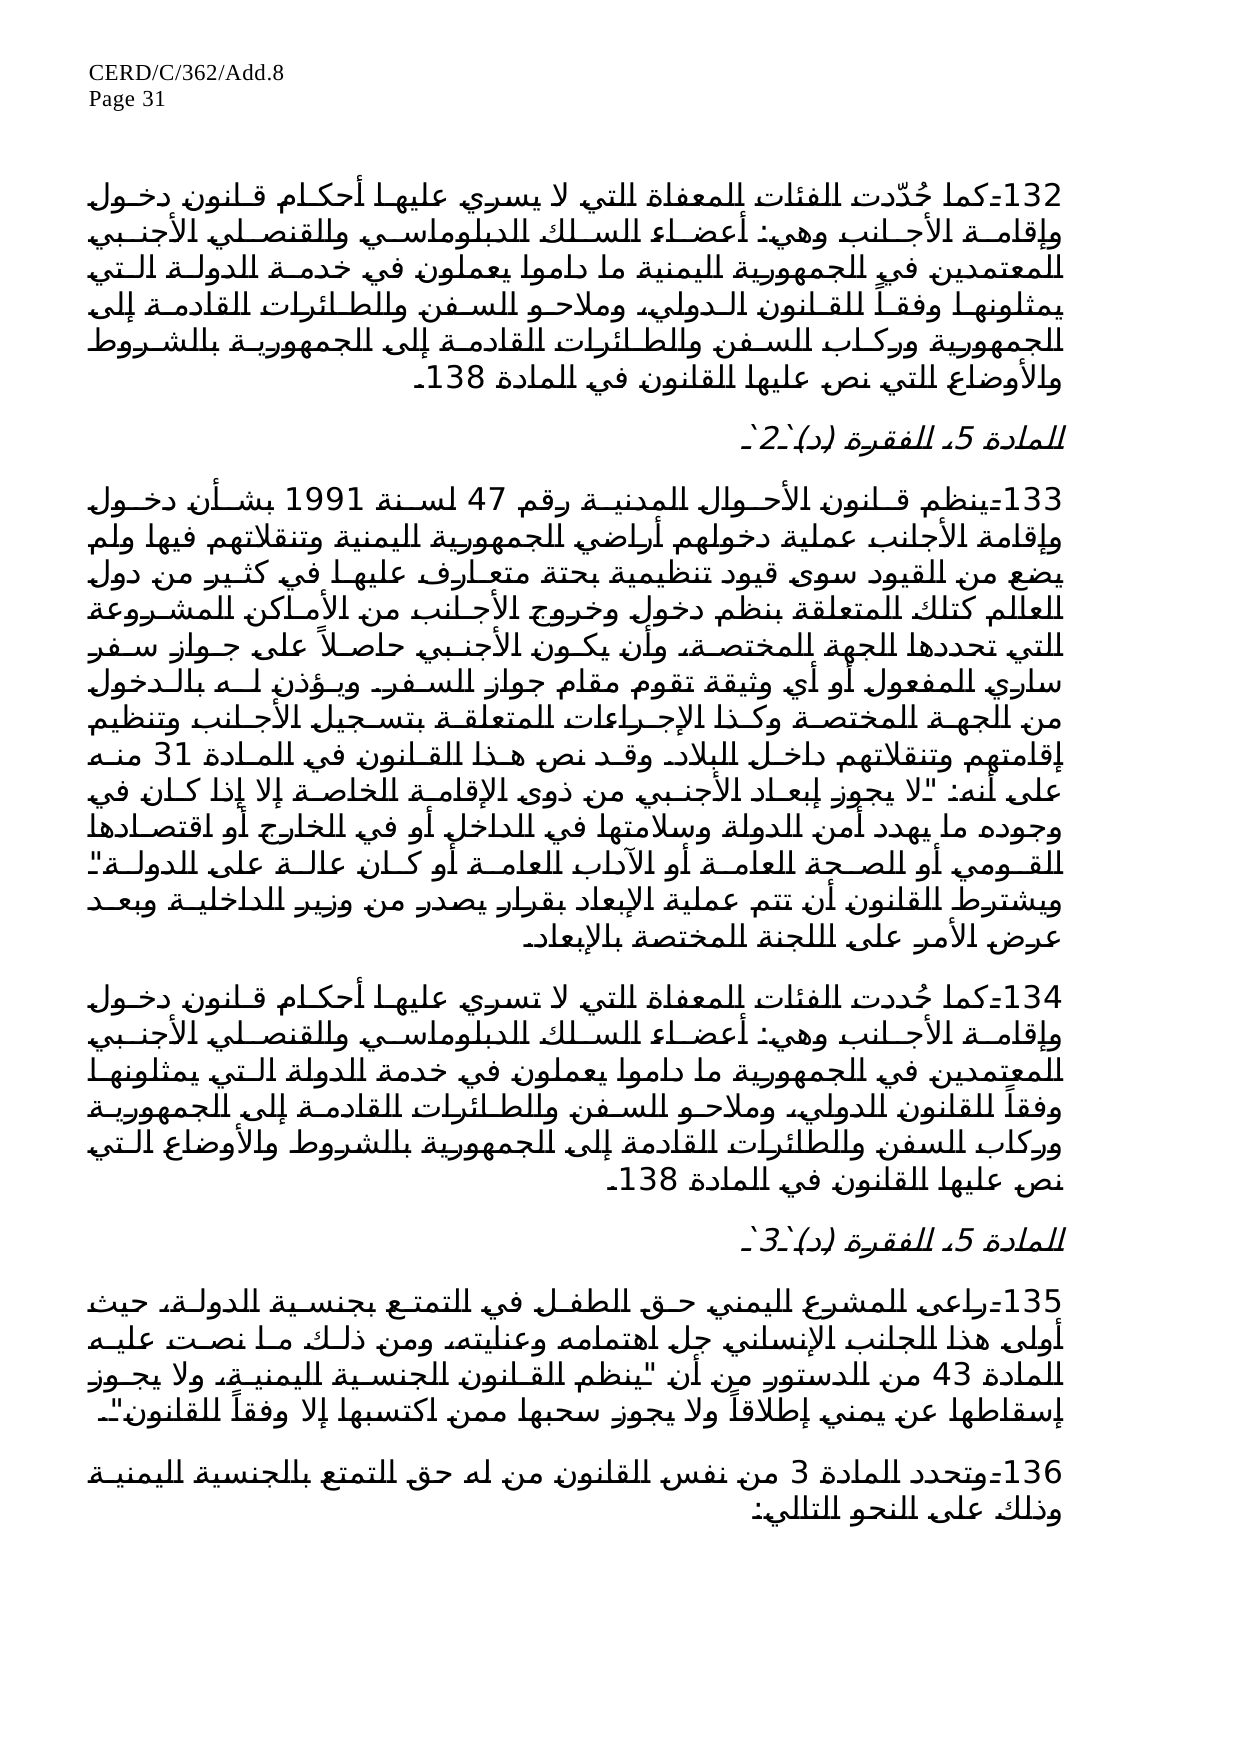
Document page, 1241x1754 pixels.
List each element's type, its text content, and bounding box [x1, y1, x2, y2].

text 135- راعى المشرع اليمني حق الطفل في التمتع بجنسية الدولة، حيث أولى هذا الجانب الإنساني جل اهتمامه وعنايته، ومن ذلك ما نصت عليه المادة 43 من الدستور من أن "ينظم القانون الجنسية اليمنية، ولا يجوز إسقاطها عن يمني إطلاقاً ولا يجوز سحبها ممن اكتسبها إلا وفقاً للقانون". [88, 1284, 1063, 1429]
text 132- كما حُدّدت الفئات المعفاة التي لا يسري عليها أحكام قانون دخول وإقامة الأجانب وهي: أعضاء السلك الدبلوماسي والقنصلي الأجنبي المعتمدين في الجمهورية اليمنية ما داموا يعملون في خدمة الدولة التي يمثلونها وفقاً للقانون الدولي، وملاحو السفن والطائرات القادمة إلى الجمهورية وركاب السفن والطائرات القادمة إلى الجمهورية بالشروط والأوضاع التي نص عليها القانون في المادة 138. [88, 177, 1063, 395]
text 133- ينظم قانون الأحوال المدنية رقم 47 لسنة 1991 بشأن دخول وإقامة الأجانب عملية دخولهم أراضي الجمهورية اليمنية وتنقلاتهم فيها ولم يضع من القيود سوى قيود تنظيمية بحتة متعارف عليها في كثير من دول العالم كتلك المتعلقة بنظم دخول وخروج الأجانب من الأماكن المشروعة التي تحددها الجهة المختصة، وأن يكون الأجنبي حاصلاً على جواز سفر ساري المفعول أو أي وثيقة تقوم مقام جواز السفر. ويؤذن لـه بالدخول من الجهة المختصة وكذا الإجراءات المتعلقة بتسجيل الأجانب وتنظيم إقامتهم وتنقلاتهم داخل البلاد. وقد نص هذا القانون في المادة 31 منه على أنه: "لا يجوز إبعاد الأجنبي من ذوى الإقامة الخاصة إلا إذا كان في وجوده ما يهدد أمن الدولة وسلامتها في الداخل أو في الخارج أو اقتصادها القومي أو الصحة العامة أو الآداب العامة أو كان عالة على الدولة" ويشترط القانون أن تتم عملية الإبعاد بقرار يصدر من وزير الداخلية وبعد عرض الأمر على اللجنة المختصة بالإبعاد. [88, 482, 1063, 954]
text 136- وتحدد المادة 3 من نفس القانون من له حق التمتع بالجنسية اليمنية وذلك على النحو التالي: [88, 1454, 1063, 1527]
text المادة 5، الفقرة (د)`3` [88, 1222, 1063, 1259]
text 134- كما حُددت الفئات المعفاة التي لا تسري عليها أحكام قانون دخول وإقامة الأجانب وهي: أعضاء السلك الدبلوماسي والقنصلي الأجنبي المعتمدين في الجمهورية ما داموا يعملون في خدمة الدولة التي يمثلونها وفقاً للقانون الدولي، وملاحو السفن والطائرات القادمة إلى الجمهورية وركاب السفن والطائرات القادمة إلى الجمهورية بالشروط والأوضاع التي نص عليها القانون في المادة 138. [88, 979, 1063, 1197]
text المادة 5، الفقرة (د)`2` [88, 420, 1063, 457]
